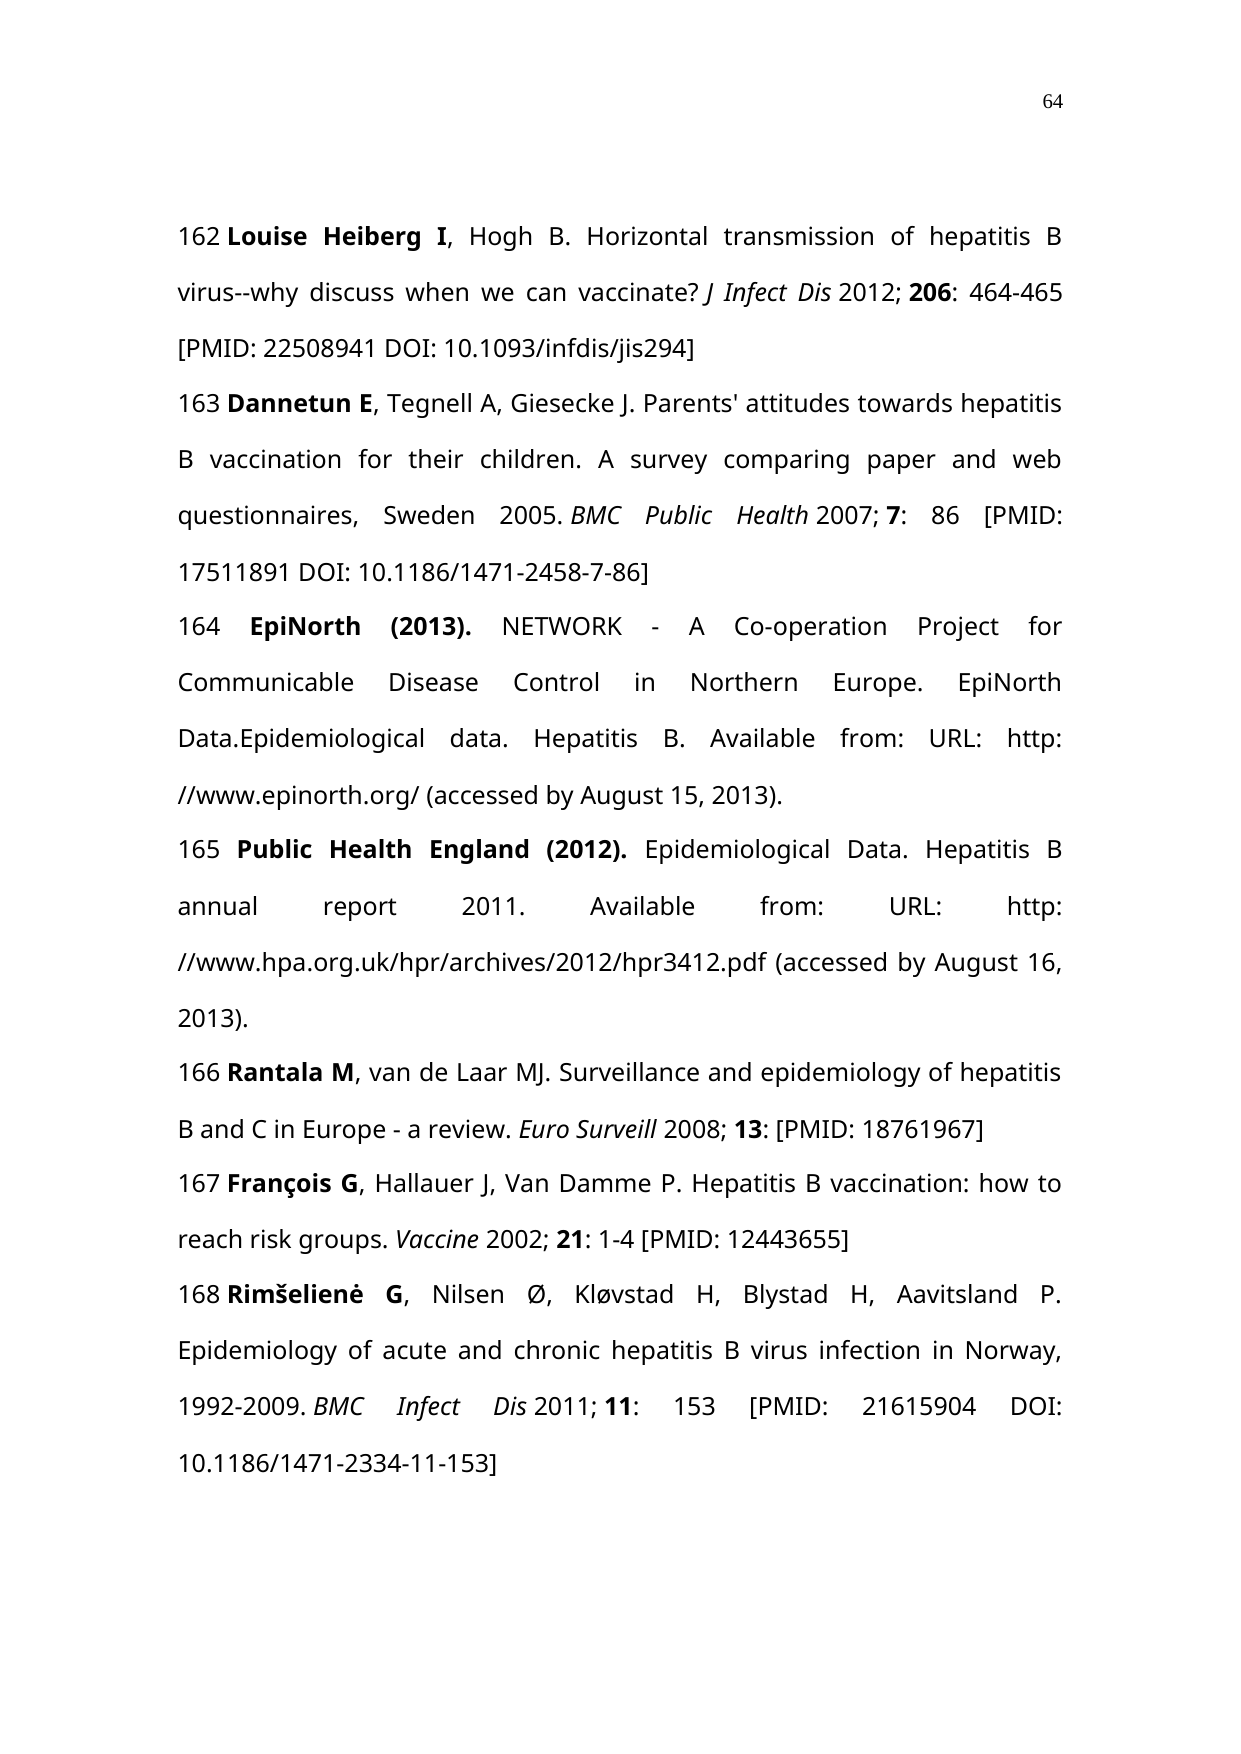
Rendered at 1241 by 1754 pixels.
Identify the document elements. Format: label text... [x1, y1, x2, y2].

text 167 François G, Hallauer J, Van Damme P. Hepatitis B vaccination: how to reach risk groups. Vaccine 2002; 21: 1-4 [PMID: 12443655] [177, 1164, 1063, 1258]
text 166 Rantala M, van de Laar MJ. Surveillance and epidemiology of hepatitis B and C in Europe - a review. Euro Surveill 2008; 13: [PMID: 18761967] [177, 1053, 1063, 1147]
text 163 Dannetun E, Tegnell A, Giesecke J. Parents' attitudes towards hepatitis B vaccination for their children. A survey comparing paper and web questionnaires, Sweden 2005. BMC Public Health 2007; 7: 86 [PMID: 17511891 DOI: 10.1186/1471-2458-7-86] [177, 384, 1063, 590]
text 162 Louise Heiberg I, Hogh B. Horizontal transmission of hepatitis B virus--why discuss when we can vaccinate? J Infect Dis 2012; 206: 464-465 [PMID: 22508941 DOI: 10.1093/infdis/jis294] [177, 217, 1063, 367]
text 168 Rimšelienė G, Nilsen Ø, Kløvstad H, Blystad H, Aavitsland P. Epidemiology of acute and chronic hepatitis B virus infection in Norway, 1992-2009. BMC Infect Dis 2011; 11: 153 [PMID: 21615904 DOI: 10.1186/1471-2334-11-153] [177, 1275, 1063, 1481]
text 165 Public Health England (2012). Epidemiological Data. Hepatitis B annual report 2011. Available from: URL: http: //www.hpa.org.uk/hpr/archives/2012/hpr3412.pdf (accessed by August 16, 2013). [177, 830, 1063, 1036]
text 164 EpiNorth (2013). NETWORK - A Co-operation Project for Communicable Disease Control in Northern Europe. EpiNorth Data.Epidemiological data. Hepatitis B. Available from: URL: http: //www.epinorth.org/ (accessed by August 15, 2013). [177, 607, 1063, 813]
